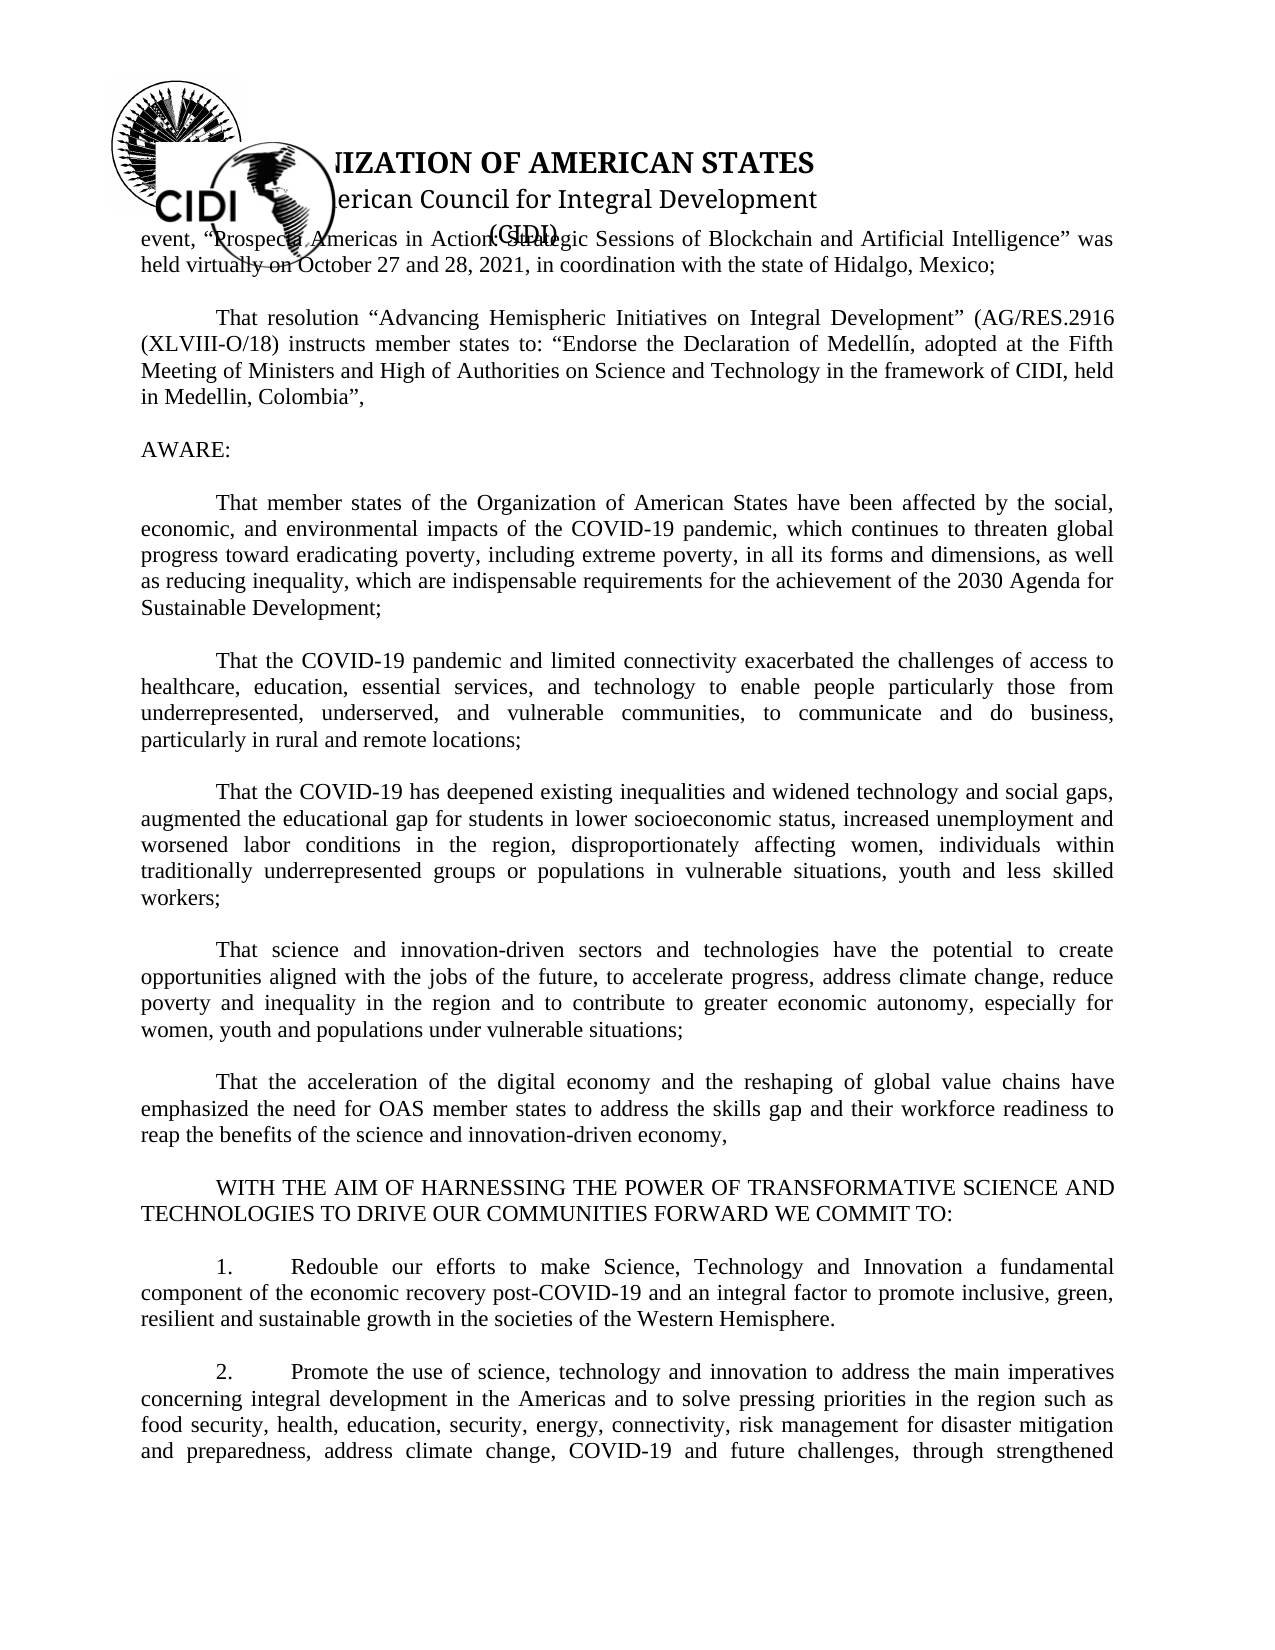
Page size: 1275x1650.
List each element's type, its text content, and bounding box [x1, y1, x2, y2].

text That science and innovation-driven sectors and technologies have the potential to create opportunities aligned with the jobs of the future, to accelerate progress, address climate change, reduce poverty and inequality in the region and to contribute to greater economic autonomy, especially for women, youth and populations under vulnerable situations; [141, 937, 1116, 1042]
text That the COVID-19 has deepened existing inequalities and widened technology and social gaps, augmented the educational gap for students in lower socioeconomic status, increased unemployment and worsened labor conditions in the region, disproportionately affecting women, individuals within traditionally underrepresented groups or populations in vulnerable situations, youth and less skilled workers; [141, 778, 1116, 910]
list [141, 1358, 1116, 1464]
text WITH THE AIM OF HARNESSING THE POWER OF TRANSFORMATIVE SCIENCE AND TECHNOLOGIES TO DRIVE OUR COMMUNITIES FORWARD We Commit to: [141, 1174, 1116, 1226]
picture [109, 78, 336, 225]
text That resolution “Advancing Hemispheric Initiatives on Integral Development” (AG/RES.2916 (XLVIII-O/18) instructs member states to: “Endorse the Declaration of Medellín, adopted at the Fifth Meeting of Ministers and High of Authorities on Science and Technology in the framework of CIDI, held in Medellin, Colombia”, [141, 304, 1116, 409]
text That the acceleration of the digital economy and the reshaping of global value chains have emphasized the need for OAS member states to address the skills gap and their workforce readiness to reap the benefits of the science and innovation-driven economy, [141, 1068, 1116, 1147]
text AWARE: [141, 436, 1116, 462]
text That member states of the Organization of American States have been affected by the social, economic, and environmental impacts of the COVID-19 pandemic, which continues to threaten global progress toward eradicating poverty, including extreme poverty, in all its forms and dimensions, as well as reducing inequality, which are indispensable requirements for the achievement of the 2030 Agenda for Sustainable Development; [141, 488, 1116, 620]
list Redouble our efforts to make Science, Technology and Innovation a fundamental component of the economic recovery post-COVID-19 and an integral factor to promote inclusive, green, resilient and sustainable growth in the societies of the Western Hemisphere. [141, 1253, 1116, 1332]
text That the COVID-19 pandemic and limited connectivity exacerbated the challenges of access to healthcare, education, essential services, and technology to enable people particularly those from underrepresented, underserved, and vulnerable communities, to communicate and do business, particularly in rural and remote locations; [141, 647, 1116, 752]
